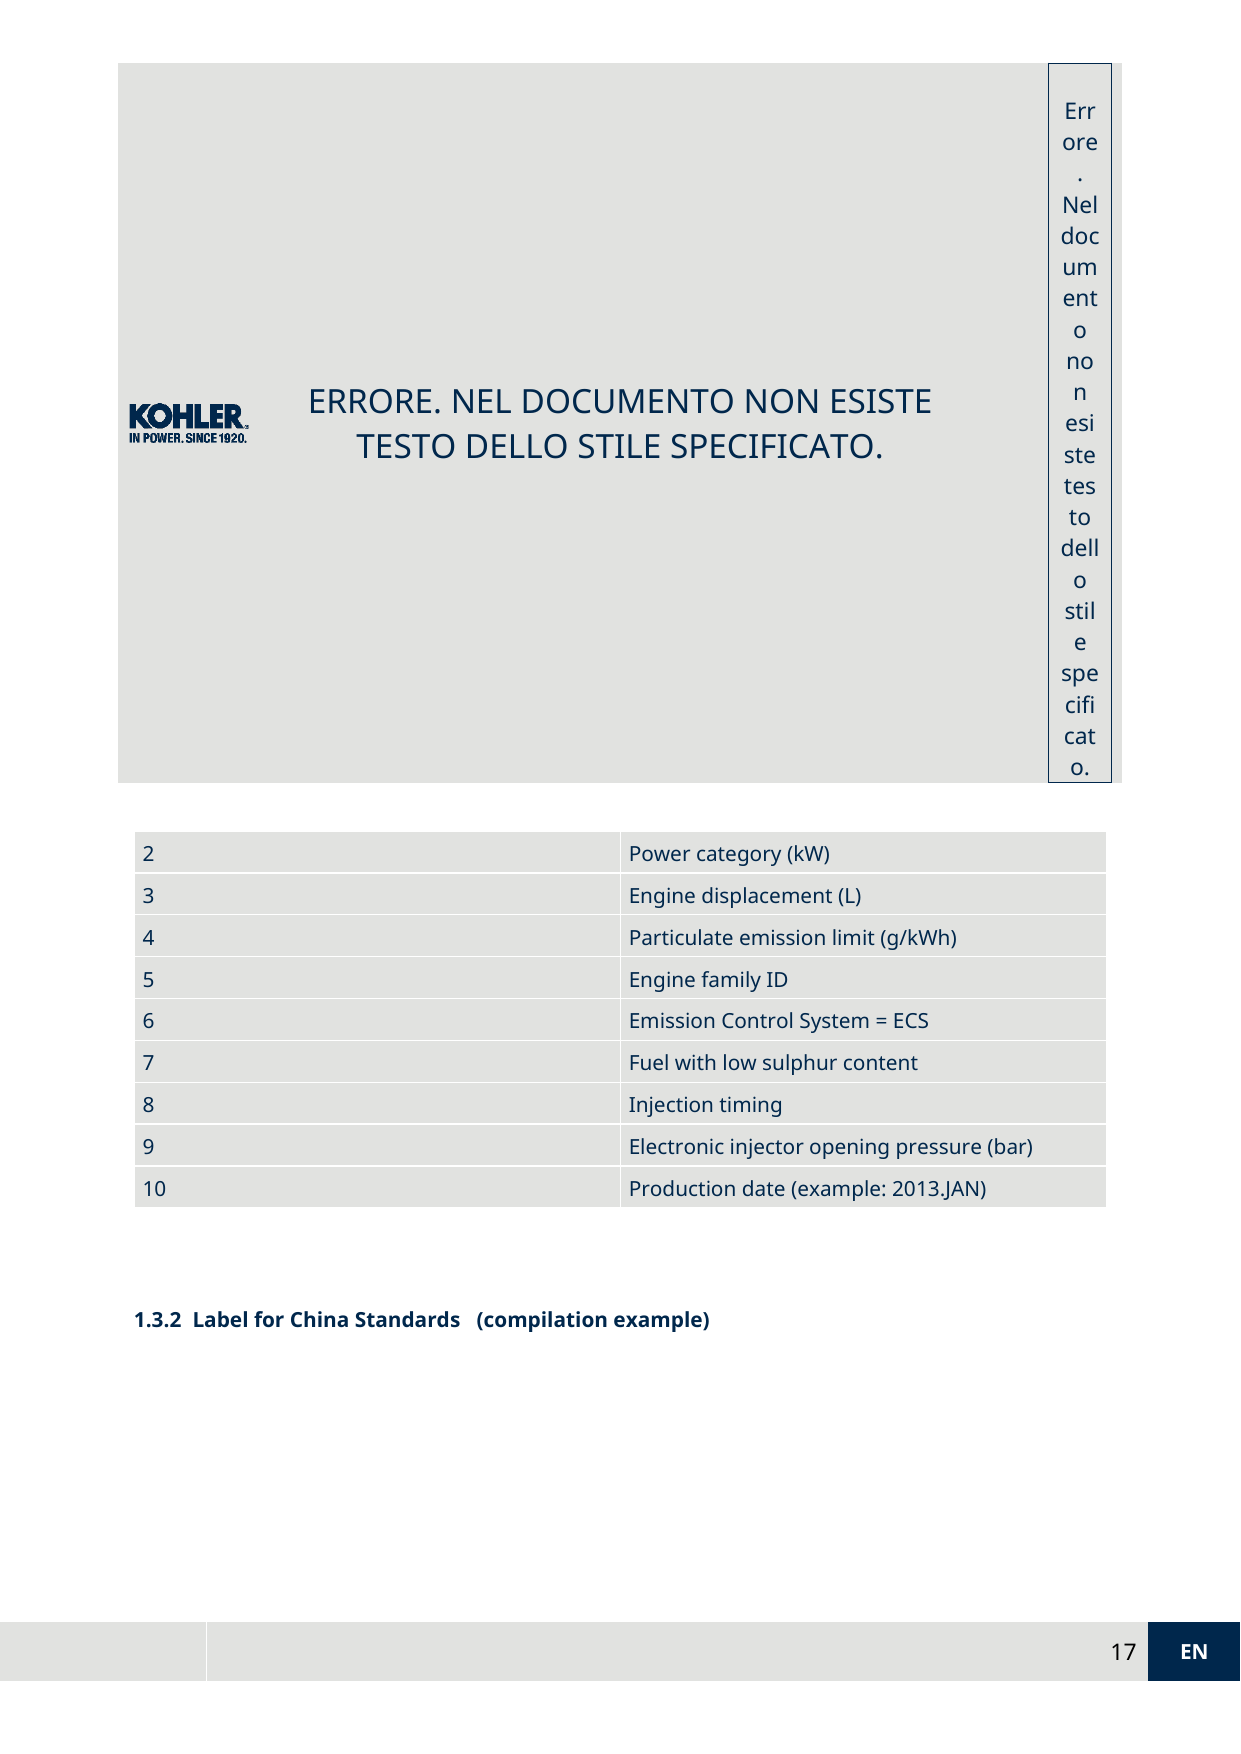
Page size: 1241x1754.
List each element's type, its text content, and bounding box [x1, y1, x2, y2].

picture [129, 403, 249, 443]
table_header 1.3.1 Label for EPA rules (compilation example) 1.1 1.3.2 Label for China Standards (compilation example) 1.2 1.3.3 Label for Korea Standards (compilation example) 1.3 [118, 815, 1122, 1414]
